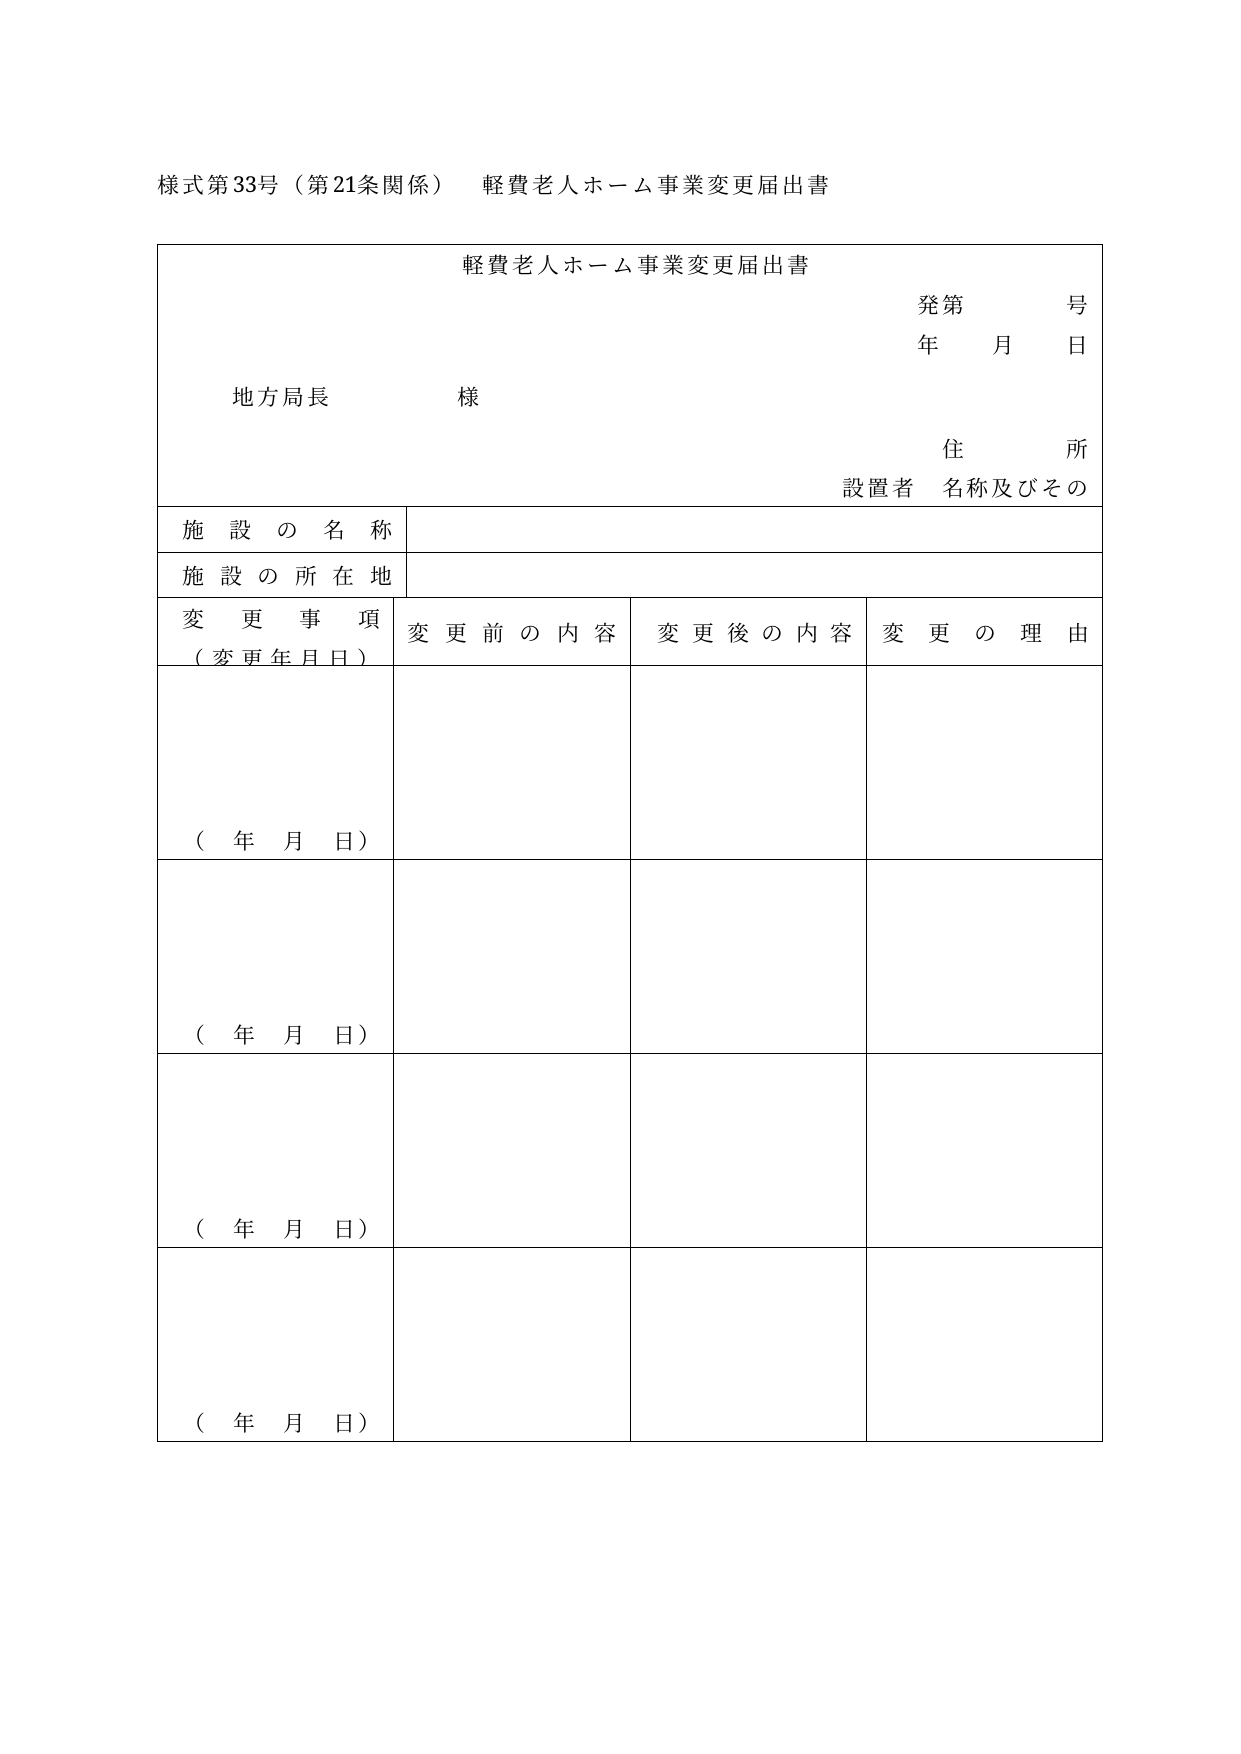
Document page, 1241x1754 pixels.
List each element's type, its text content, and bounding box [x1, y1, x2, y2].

table_cell 変更前の内容 [394, 598, 630, 665]
table_cell [867, 1248, 1102, 1441]
table_cell （ 年 月 日） [158, 1248, 393, 1441]
table_cell 施設の所在地 [158, 553, 406, 597]
table_cell （ 年 月 日） [158, 666, 393, 859]
table_cell [394, 1248, 630, 1441]
table_cell 変更事項 （変更年月日） [158, 598, 393, 665]
table_cell [407, 553, 1102, 597]
table_cell [867, 666, 1102, 859]
table_cell [631, 666, 866, 859]
table_cell （ 年 月 日） [158, 860, 393, 1053]
table_cell [394, 860, 630, 1053]
table_cell 変更後の内容 [631, 598, 866, 665]
table_cell 施設の名称 [158, 507, 406, 552]
text 様式第33号（第21条関係） 軽費老人ホーム事業変更届出書 [158, 164, 1083, 204]
table_cell 変更の理由 [867, 598, 1102, 665]
table_cell [867, 860, 1102, 1053]
table_header 軽費老人ホーム事業変更届出書 発第 号 年 月 日 地方局長 様 住 所 設置者 名称及びその 代表者の氏名 印 [158, 245, 1102, 506]
table_cell [394, 666, 630, 859]
table_cell [631, 860, 866, 1053]
table_cell [867, 1054, 1102, 1247]
table_cell [407, 507, 1102, 552]
table_cell [394, 1054, 630, 1247]
table_cell （ 年 月 日） [158, 1054, 393, 1247]
table_cell [631, 1054, 866, 1247]
table_cell [631, 1248, 866, 1441]
